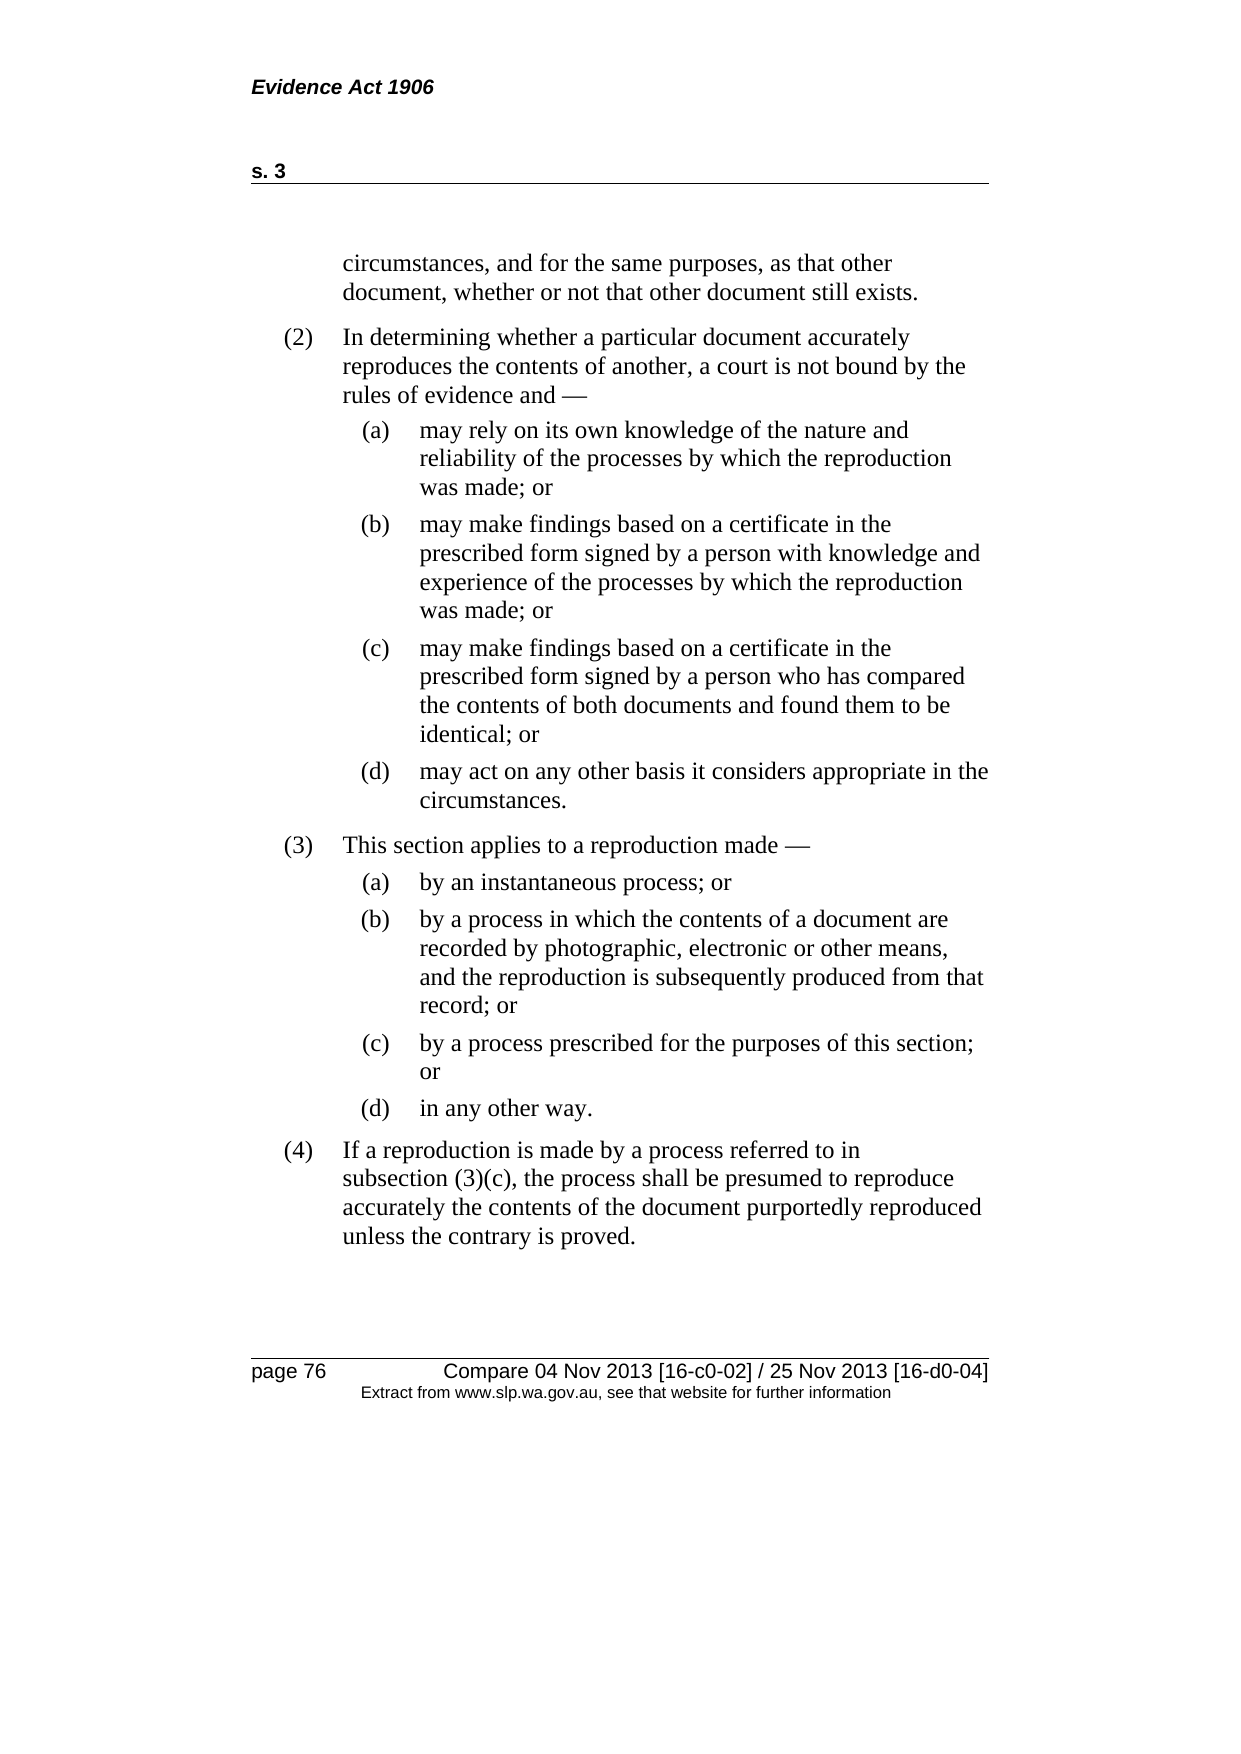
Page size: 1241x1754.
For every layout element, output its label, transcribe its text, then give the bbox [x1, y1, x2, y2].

text (b) by a process in which the contents of a document are recorded by photographic, electronic or other means, and the reproduction is subsequently produced from that record; or [251, 904, 989, 1019]
text (d) may act on any other basis it considers appropriate in the circumstances. [251, 756, 989, 813]
text (b) may make findings based on a certificate in the prescribed form signed by a person with knowledge and experience of the processes by which the reproduction was made; or [251, 509, 989, 624]
text (4) If a reproduction is made by a process referred to in subsection (3)(c), the process shall be presumed to reproduce accurately the contents of the document purportedly reproduced unless the contrary is proved. [251, 1135, 989, 1250]
text (c) by a process prescribed for the purposes of this section; or [251, 1028, 989, 1085]
text (a) may rely on its own knowledge of the nature and reliability of the processes by which the reproduction was made; or [251, 415, 989, 501]
text (3) This section applies to a reproduction made — [251, 830, 989, 859]
text (a) by an instantaneous process; or [251, 867, 989, 896]
text (c) may make findings based on a certificate in the prescribed form signed by a person who has compared the contents of both documents and found them to be identical; or [251, 633, 989, 748]
text (2) In determining whether a particular document accurately reproduces the contents of another, a court is not bound by the rules of evidence and — [251, 322, 989, 408]
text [251, 248, 989, 306]
text (d) in any other way. [251, 1093, 989, 1122]
